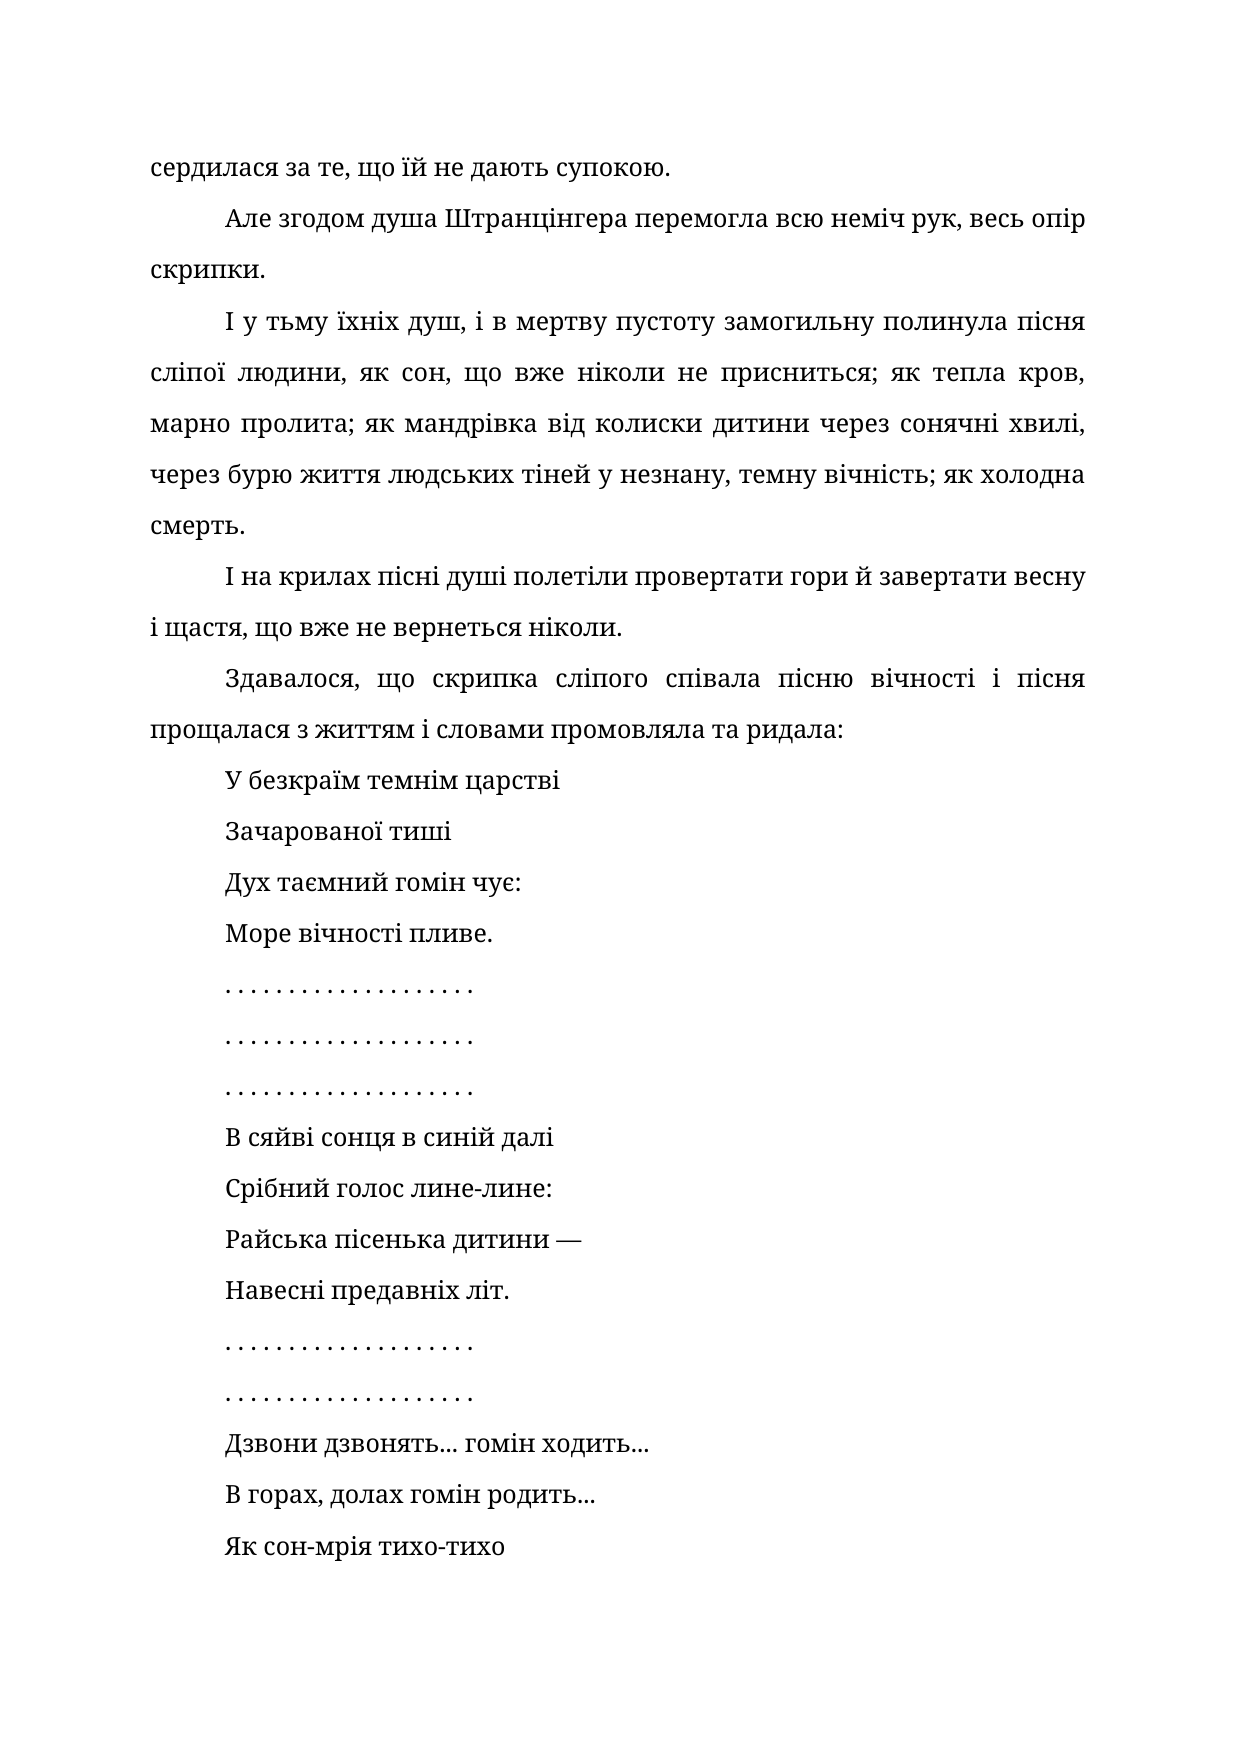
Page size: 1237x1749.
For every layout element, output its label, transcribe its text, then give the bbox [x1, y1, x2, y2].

text Але згодом душа Штранцінгера перемогла всю неміч рук, весь опір скрипки. [150, 201, 1086, 286]
text . . . . . . . . . . . . . . . . . . . . [150, 1324, 1086, 1358]
text . . . . . . . . . . . . . . . . . . . . [150, 1069, 1086, 1103]
text І на крилах пісні душі полетіли провертати гори й завертати весну і щастя, що вже не вернеться ніколи. [150, 558, 1086, 643]
text Зачарованої тиші [150, 813, 1086, 848]
text . . . . . . . . . . . . . . . . . . . . [150, 1375, 1086, 1409]
text У безкраїм темнім царстві [150, 762, 1086, 797]
text . . . . . . . . . . . . . . . . . . . . [150, 967, 1086, 1001]
text Срібний голос лине-лине: [150, 1171, 1086, 1205]
text . . . . . . . . . . . . . . . . . . . . [150, 1018, 1086, 1052]
text Райська пісенька дитини — [150, 1222, 1086, 1256]
text Як сон-мрія тихо-тихо [150, 1528, 1086, 1562]
text Море вічності пливе. [150, 916, 1086, 950]
text Навесні предавніх літ. [150, 1273, 1086, 1307]
text В горах, долах гомін родить... [150, 1477, 1086, 1511]
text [150, 150, 1086, 184]
text Дух таємний гомін чує: [150, 864, 1086, 899]
text В сяйві сонця в синій далі [150, 1120, 1086, 1154]
text Дзвони дзвонять... гомін ходить... [150, 1426, 1086, 1460]
text І у тьму їхніх душ, і в мертву пустоту замогильну полинула пісня сліпої людини, як сон, що вже ніколи не присниться; як тепла кров, марно пролита; як мандрівка від колиски дитини через сонячні хвилі, через бурю життя людських тіней у незнану, темну вічність; як холодна смерть. [150, 303, 1086, 541]
text Здавалося, що скрипка сліпого співала пісню вічності і пісня прощалася з життям і словами промовляла та ридала: [150, 660, 1086, 746]
